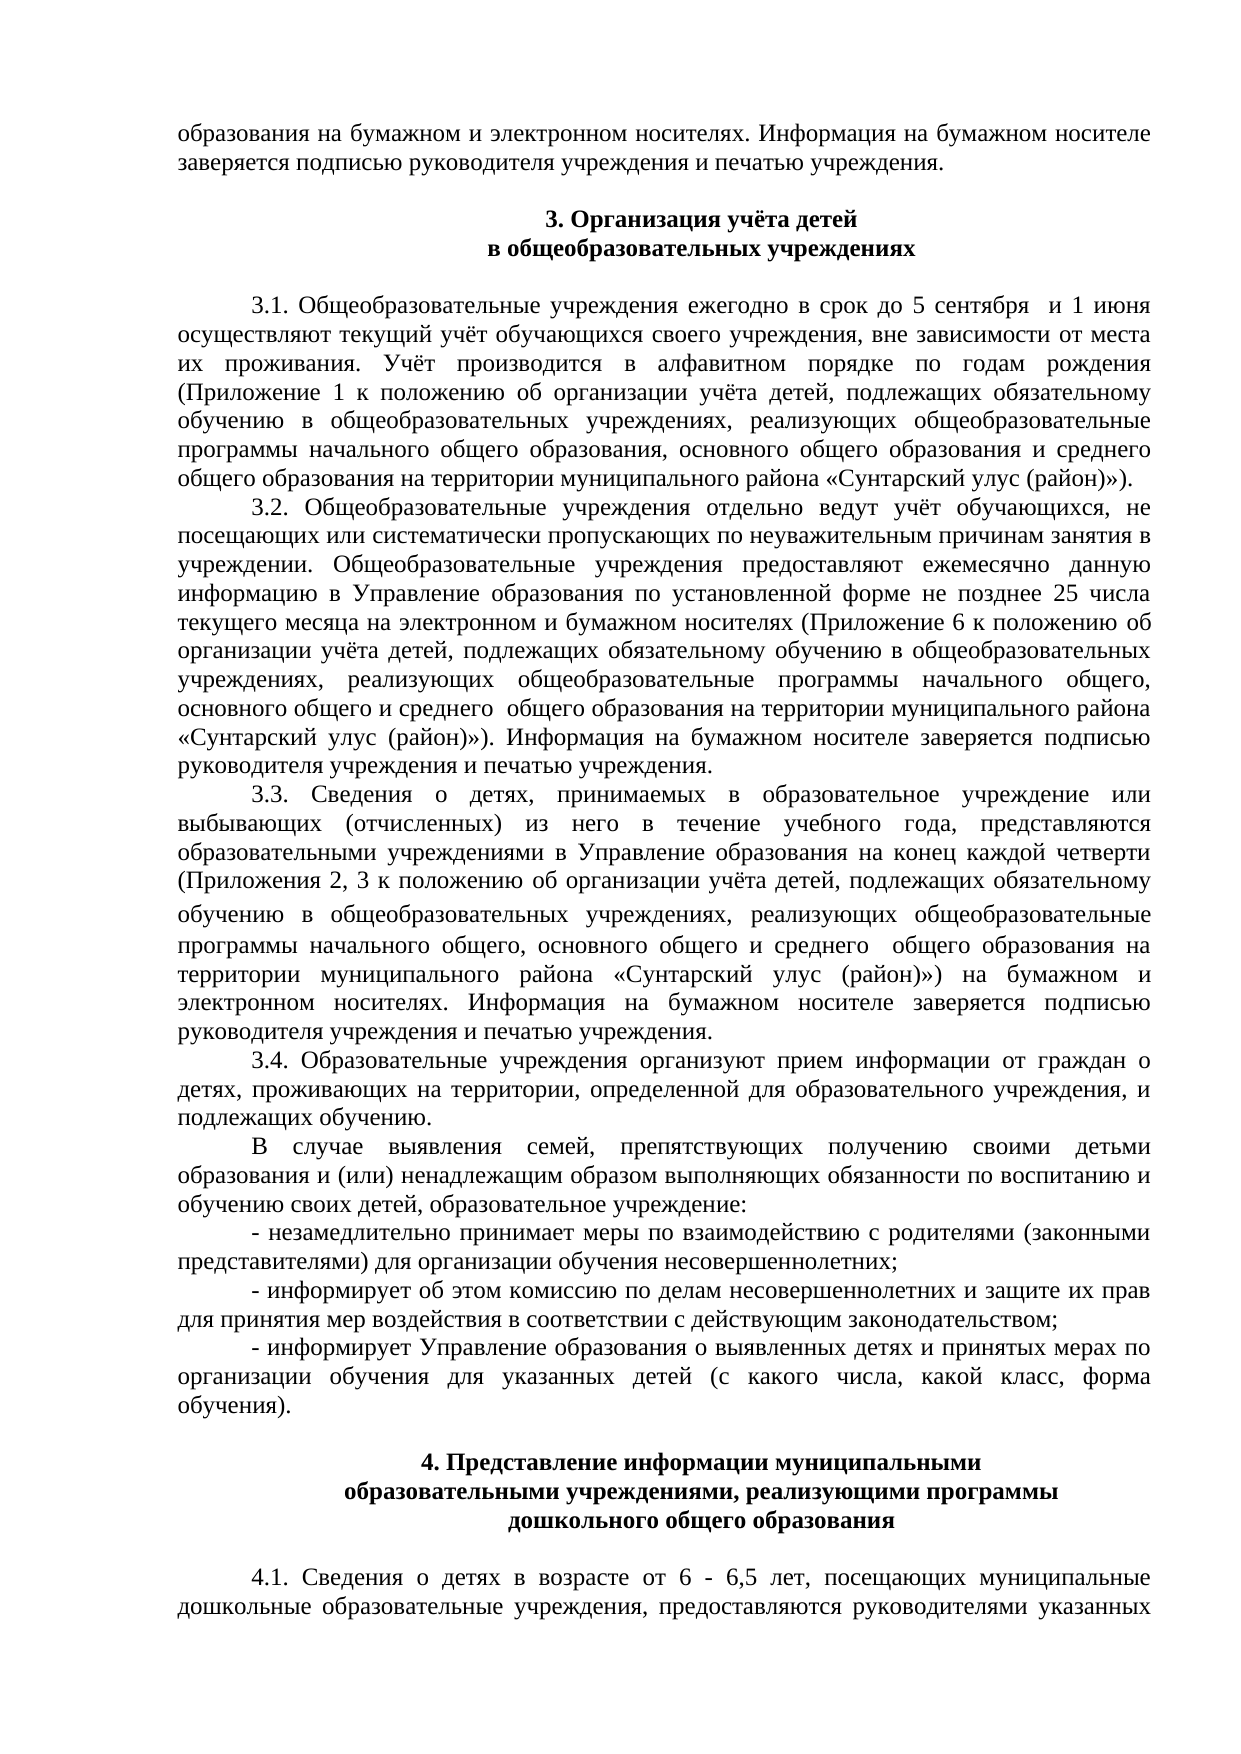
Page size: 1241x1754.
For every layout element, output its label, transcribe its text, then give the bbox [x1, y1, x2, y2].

text дошкольного общего образования [177, 1505, 1152, 1534]
text - информирует Управление образования о выявленных детях и принятых мерах по организации обучения для указанных детей (с какого числа, какой класс, форма обучения). [177, 1332, 1152, 1419]
text В случае выявления семей, препятствующих получению своими детьми образования и (или) ненадлежащим образом выполняющих обязанности по воспитанию и обучению своих детей, образовательное учреждение: [177, 1131, 1152, 1217]
text - информирует об этом комиссию по делам несовершеннолетних и защите их прав для принятия мер воздействия в соответствии с действующим законодательством; [177, 1275, 1152, 1332]
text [177, 118, 1152, 176]
text 3.1. Общеобразовательные учреждения ежегодно в срок до 5 сентября и 1 июня осуществляют текущий учёт обучающихся своего учреждения, вне зависимости от места их проживания. Учёт производится в алфавитном порядке по годам рождения (Приложение 1 к положению об организации учёта детей, подлежащих обязательному обучению в общеобразовательных учреждениях, реализующих общеобразовательные программы начального общего образования, основного общего образования и среднего общего образования на территории муниципального района «Сунтарский улус (район)»). [177, 291, 1152, 492]
text 3.2. Общеобразовательные учреждения отдельно ведут учёт обучающихся, не посещающих или систематически пропускающих по неуважительным причинам занятия в учреждении. Общеобразовательные учреждения предоставляют ежемесячно данную информацию в Управление образования по установленной форме не позднее 25 числа текущего месяца на электронном и бумажном носителях (Приложение 6 к положению об организации учёта детей, подлежащих обязательному обучению в общеобразовательных учреждениях, реализующих общеобразовательные программы начального общего, основного общего и среднего общего образования на территории муниципального района «Сунтарский улус (район)»). Информация на бумажном носителе заверяется подписью руководителя учреждения и печатью учреждения. [177, 492, 1152, 779]
text - незамедлительно принимает меры по взаимодействию с родителями (законными представителями) для организации обучения несовершеннолетних; [177, 1217, 1152, 1275]
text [177, 1562, 1152, 1620]
text 3.3. Сведения о детях, принимаемых в образовательное учреждение или выбывающих (отчисленных) из него в течение учебного года, представляются образовательными учреждениями в Управление образования на конец каждой четверти (Приложения 2, 3 к положению об организации учёта детей, подлежащих обязательному обучению в общеобразовательных учреждениях, реализующих общеобразовательные программы начального общего, основного общего и среднего общего образования на территории муниципального района «Сунтарский улус (район)») на бумажном и электронном носителях. Информация на бумажном носителе заверяется подписью руководителя учреждения и печатью учреждения. [177, 779, 1152, 1045]
text образовательными учреждениями, реализующими программы [177, 1476, 1152, 1505]
text 4. Представление информации муниципальными [177, 1447, 1152, 1476]
text в общеобразовательных учреждениях [177, 233, 1152, 262]
text 3.4. Образовательные учреждения организуют прием информации от граждан о детях, проживающих на территории, определенной для образовательного учреждения, и подлежащих обучению. [177, 1045, 1152, 1131]
text 3. Организация учёта детей [177, 204, 1152, 233]
